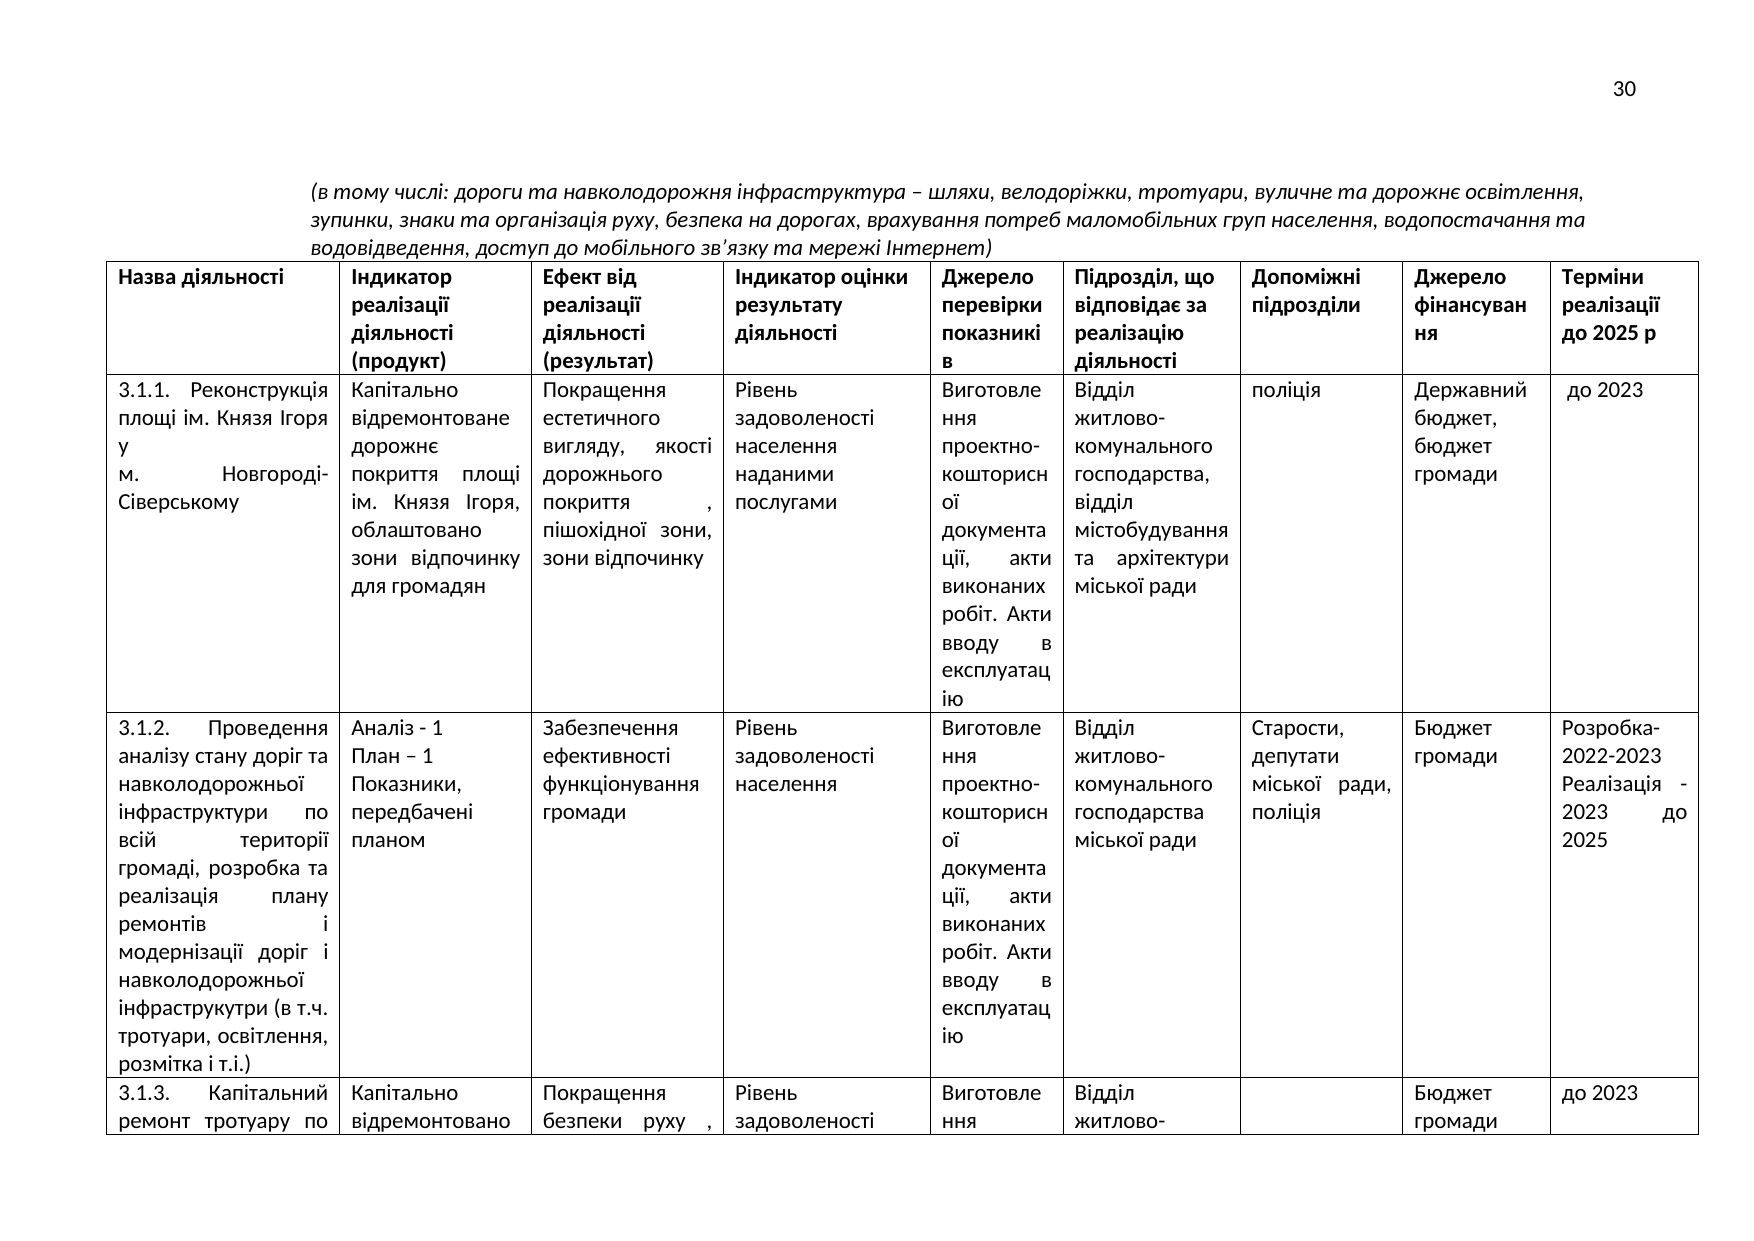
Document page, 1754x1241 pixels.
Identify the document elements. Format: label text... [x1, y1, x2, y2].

table_cell Покращення естетичного вигляду, якості дорожнього покриття , пішохідної зони, зони відпочинку [532, 375, 723, 712]
table_cell Аналіз - 1 План – 1 Показники, передбачені планом [340, 713, 531, 1077]
table_cell Відділ житлово-комунального господарства міської ради [1064, 713, 1240, 1077]
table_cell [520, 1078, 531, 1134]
table_header Терміни реалізації до 2025 р [1551, 262, 1698, 374]
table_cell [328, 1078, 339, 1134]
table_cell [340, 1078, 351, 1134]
table_cell до 2023 [1551, 1078, 1698, 1134]
table_header Індикатор оцінки результату діяльності [724, 262, 930, 374]
table_cell Виготовлення проектно-кошторисної документації, акти виконаних робіт. Акти вводу в експлуатацію [931, 713, 1063, 1077]
table_header Допоміжні підрозділи [1241, 262, 1402, 374]
table_cell Виготовлення проектно-кошторисної документації, акти виконаних робіт. Акти вводу в експлуатацію [931, 375, 1063, 712]
table_cell [1241, 1078, 1402, 1134]
table_cell Рівень задоволеності населення [724, 713, 930, 1077]
table_cell до 2023 [1551, 375, 1698, 712]
table_cell Бюджет громади [1403, 713, 1550, 1077]
table_cell 3.1.1. Реконструкція площі ім. Князя Ігоря у м. Новгороді-Сіверському [107, 375, 339, 712]
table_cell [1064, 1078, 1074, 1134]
table_cell Державний бюджет, бюджет громади [1403, 375, 1550, 712]
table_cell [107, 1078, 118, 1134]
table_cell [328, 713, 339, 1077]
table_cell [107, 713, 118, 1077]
table_cell поліція [1241, 375, 1402, 712]
table_cell Покращення безпеки руху , комфорт мешканців [532, 1078, 723, 1134]
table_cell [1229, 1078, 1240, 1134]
table_cell Капітально відремонтоване дорожнє покриття площі ім. Князя Ігоря, облаштовано зони відпочинку для громадян [340, 375, 531, 712]
table_cell Рівень задоволеності населення наданими послугами [724, 375, 930, 712]
table_header Джерело фінансування [1403, 262, 1550, 374]
table_cell Розробка- 2022-2023 Реалізація - 2023 до 2025 [1551, 713, 1698, 1077]
table_cell Старости, депутати міської ради, поліція [1241, 713, 1402, 1077]
table_cell Виготовлення проектно-кошторисної документації, акти виконаних робіт. Акти вводу в експлуатацію [931, 1078, 1063, 1134]
text (в тому числі: дороги та навколодорожня інфраструктура – шляхи, велодоріжки, тротуари, вуличне та дорожнє освітлення, зупинки, знаки та організація руху, безпека на дорогах, врахування потреб маломобільних груп населення, водопостачання та водовідведення, доступ до мобільного зв’язку та мережі Інтернет) [310, 177, 1636, 261]
table_cell Відділ житлово-комунального господарства, відділ містобудування та архітектури міської ради [1064, 375, 1240, 712]
table_cell Забезпечення ефективності функціонування громади [532, 713, 723, 1077]
table_cell Рівень задоволеності населення [724, 1078, 930, 1134]
table_header Назва діяльності [107, 262, 339, 374]
